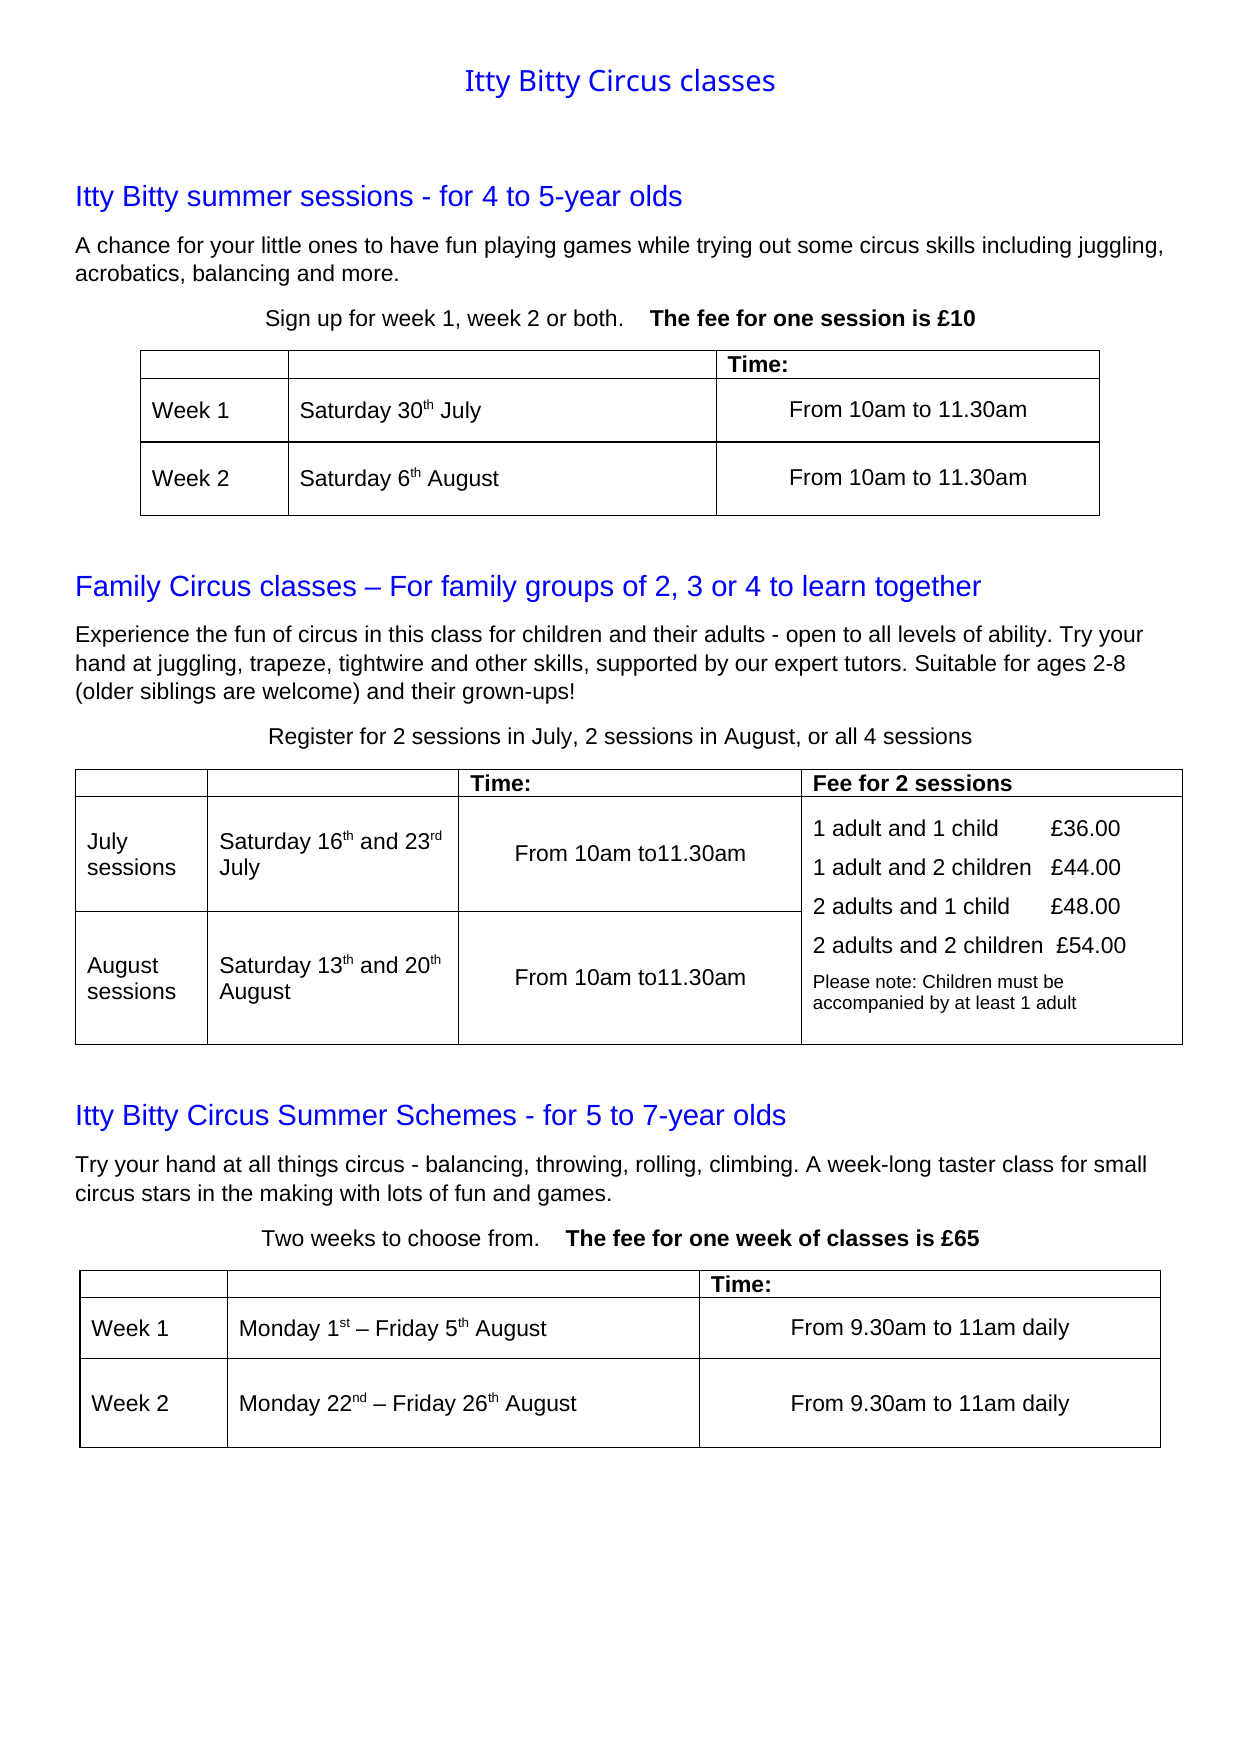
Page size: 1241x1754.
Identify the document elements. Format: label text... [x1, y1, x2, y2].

table_cell Saturday 16th and 23rd July [208, 797, 458, 911]
table_cell From 9.30am to 11am daily [700, 1298, 1160, 1358]
table_cell From 10am to11.30am [459, 912, 801, 1044]
table_header Fee for 2 sessions [802, 770, 1182, 796]
table_header [208, 770, 458, 796]
text Two weeks to choose from. The fee for one week of classes is £65 [75, 1224, 1165, 1251]
text Register for 2 sessions in July, 2 sessions in August, or all 4 sessions [75, 723, 1165, 750]
table_cell From 9.30am to 11am daily [700, 1359, 1160, 1447]
text Itty Bitty Circus Summer Schemes - for 5 to 7-year olds [75, 1098, 1165, 1132]
table_header Time: [700, 1271, 1160, 1297]
table_cell Week 2 [81, 1359, 227, 1447]
table_cell August sessions [76, 912, 207, 1044]
table_cell Saturday 13th and 20th August [208, 912, 458, 1044]
text Try your hand at all things circus - balancing, throwing, rolling, climbing. A week-long taster class for small circus stars in the making with lots of fun and games. [75, 1151, 1165, 1206]
table_cell From 10am to 11.30am [717, 379, 1099, 441]
table_header [81, 1271, 227, 1297]
text Sign up for week 1, week 2 or both. The fee for one session is £10 [75, 305, 1165, 332]
table_header [228, 1271, 699, 1297]
table_cell July sessions [76, 797, 207, 911]
table_header [141, 351, 288, 378]
table_header [289, 351, 716, 378]
table_header Time: [459, 770, 801, 796]
table_cell Week 1 [141, 379, 288, 441]
table_cell 1 adult and 1 child £36.00 1 adult and 2 children £44.00 2 adults and 1 child £48.00 2 adults and 2 children £54.00 Please note: Children must be accompanied by at least 1 adult [802, 797, 1182, 1044]
table_header Time: [717, 351, 1099, 378]
table_header [76, 770, 207, 796]
table_cell Saturday 30th July [289, 379, 716, 441]
table_cell Monday 1st – Friday 5th August [228, 1298, 699, 1358]
table_cell From 10am to 11.30am [717, 443, 1099, 515]
text A chance for your little ones to have fun playing games while trying out some circus skills including juggling, acrobatics, balancing and more. [75, 232, 1165, 287]
table_cell Monday 22nd – Friday 26th August [228, 1359, 699, 1447]
text Itty Bitty Circus classes [75, 60, 1165, 100]
table_cell From 10am to11.30am [459, 797, 801, 911]
text Family Circus classes – For family groups of 2, 3 or 4 to learn together [75, 568, 1165, 602]
text Itty Bitty summer sessions - for 4 to 5-year olds [75, 179, 1165, 212]
text Experience the fun of circus in this class for children and their adults - open to all levels of ability. Try your hand at juggling, trapeze, tightwire and other skills, supported by our expert tutors. Suitable for ages 2-8 (older siblings are welcome) and their grown-ups! [75, 621, 1165, 704]
table_cell Saturday 6th August [289, 443, 716, 515]
table_cell Week 2 [141, 443, 288, 515]
table_cell Week 1 [81, 1298, 227, 1358]
